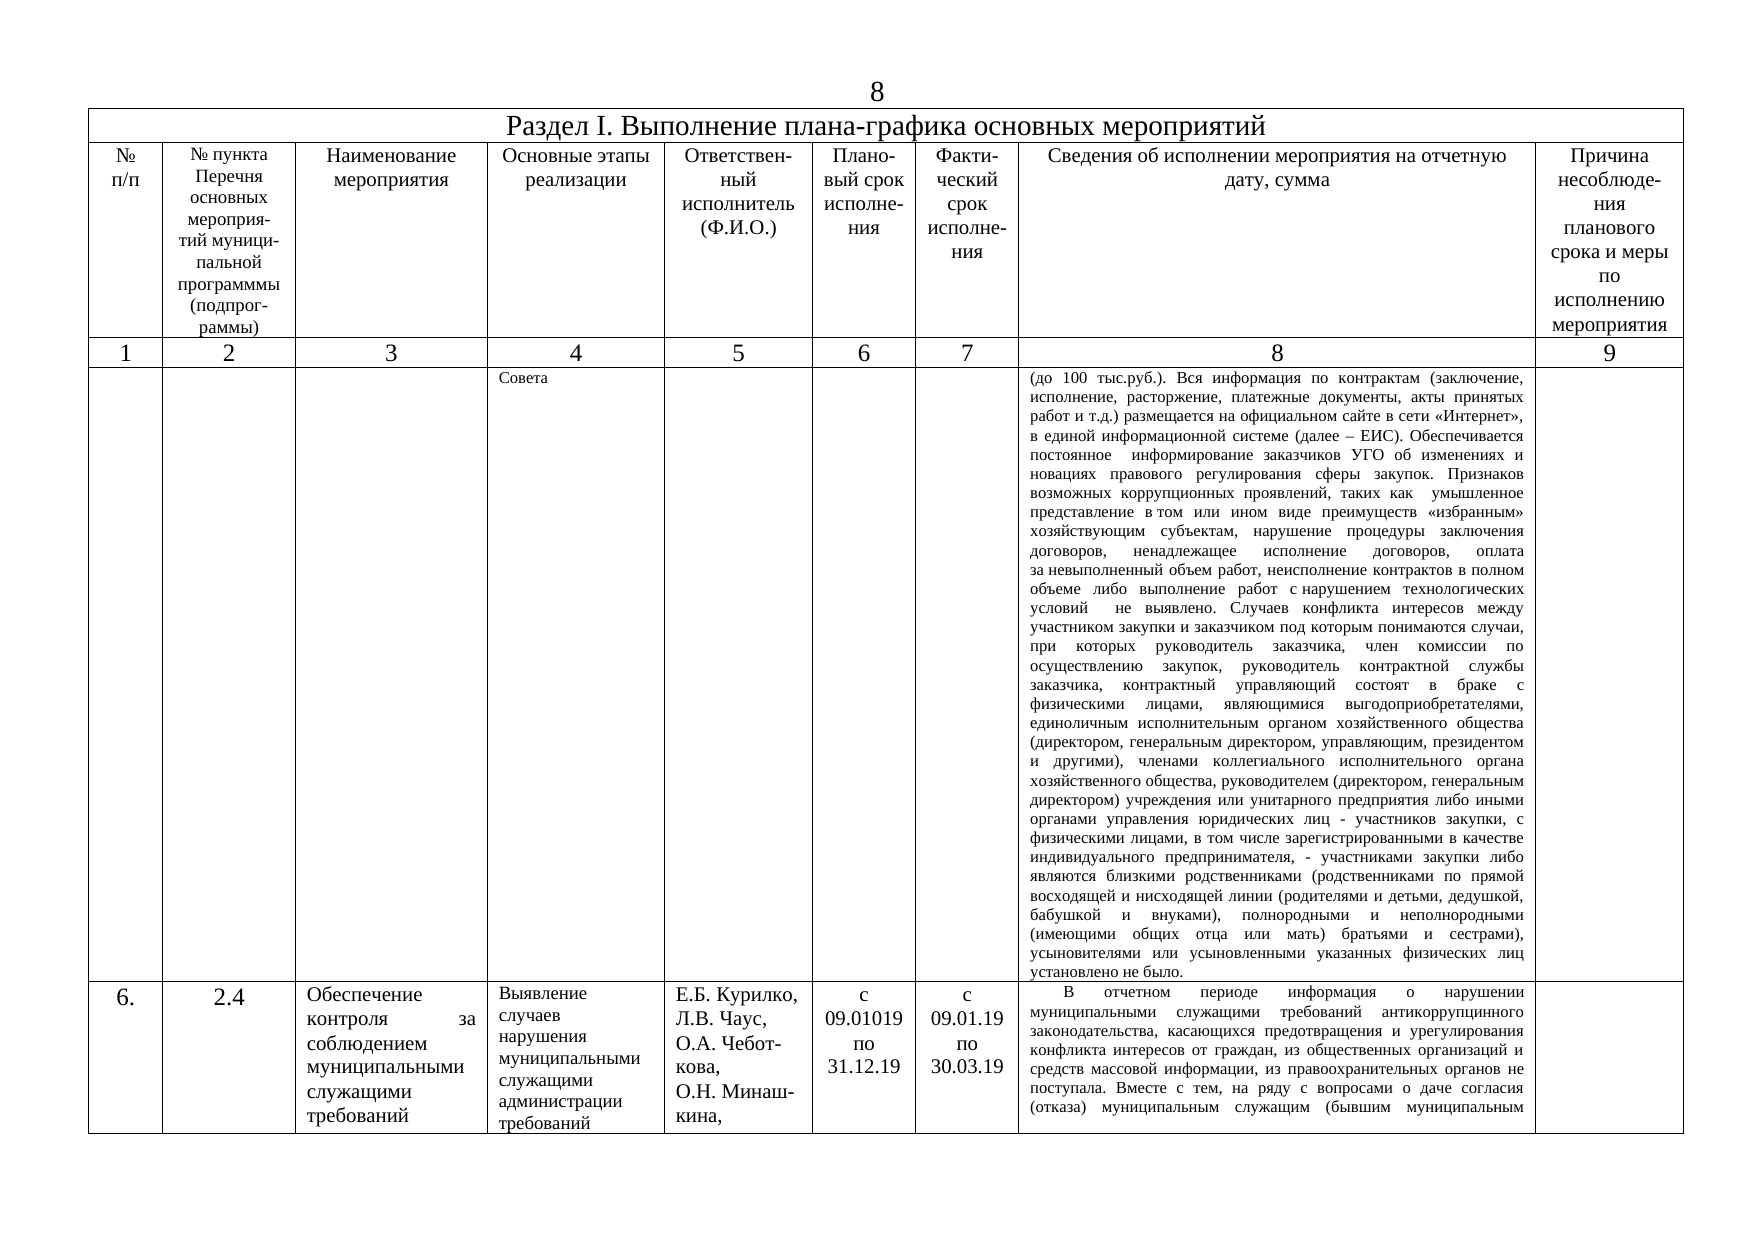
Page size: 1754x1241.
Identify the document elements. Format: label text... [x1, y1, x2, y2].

table_cell Причина несоблюде-ния планового срока и меры по исполнению мероприятия [1536, 143, 1683, 337]
table_cell Сведения об исполнении мероприятия на отчетную дату, сумма [1019, 143, 1535, 337]
table_cell 2 [163, 338, 295, 367]
table_cell Факти-ческий срок исполне-ния [916, 143, 1018, 337]
table_cell Е.Б. Курилко, Л.В. Чаус, О.А. Чебот-кова, О.Н. Минаш-кина, Е.С. Ким, А.А. Меду-ницын [665, 982, 812, 1133]
table_cell 6 [813, 338, 915, 367]
table_cell 6. [89, 982, 162, 1133]
table_cell 9 [1536, 338, 1683, 367]
table_cell с 09.01.19 по 30.03.19 [916, 982, 1018, 1133]
table_cell 2.4 [163, 982, 295, 1133]
table_cell 8 [1019, 338, 1535, 367]
table_cell 3 [296, 338, 487, 367]
table_cell 4 [488, 338, 664, 367]
table_cell [916, 368, 1018, 981]
table_cell Основные этапы реализации [488, 143, 664, 337]
table_cell Ответствен-ный исполнитель (Ф.И.О.) [665, 143, 812, 337]
table_cell 7 [916, 338, 1018, 367]
table_cell 1 [89, 338, 162, 367]
table_cell Наименование мероприятия [296, 143, 487, 337]
table_cell Плано-вый срок исполне-ния [813, 143, 915, 337]
table_cell с 09.01019 по 31.12.19 [813, 982, 915, 1133]
table_cell № пункта Перечня основных мероприя-тий муници-пальной программмы (подпрог-раммы) [163, 143, 295, 337]
table_cell № п/п [89, 143, 162, 337]
table_cell 5 [665, 338, 812, 367]
table_cell [1536, 982, 1683, 1133]
table_header Раздел I. Выполнение плана-графика основных мероприятий [89, 109, 1683, 142]
